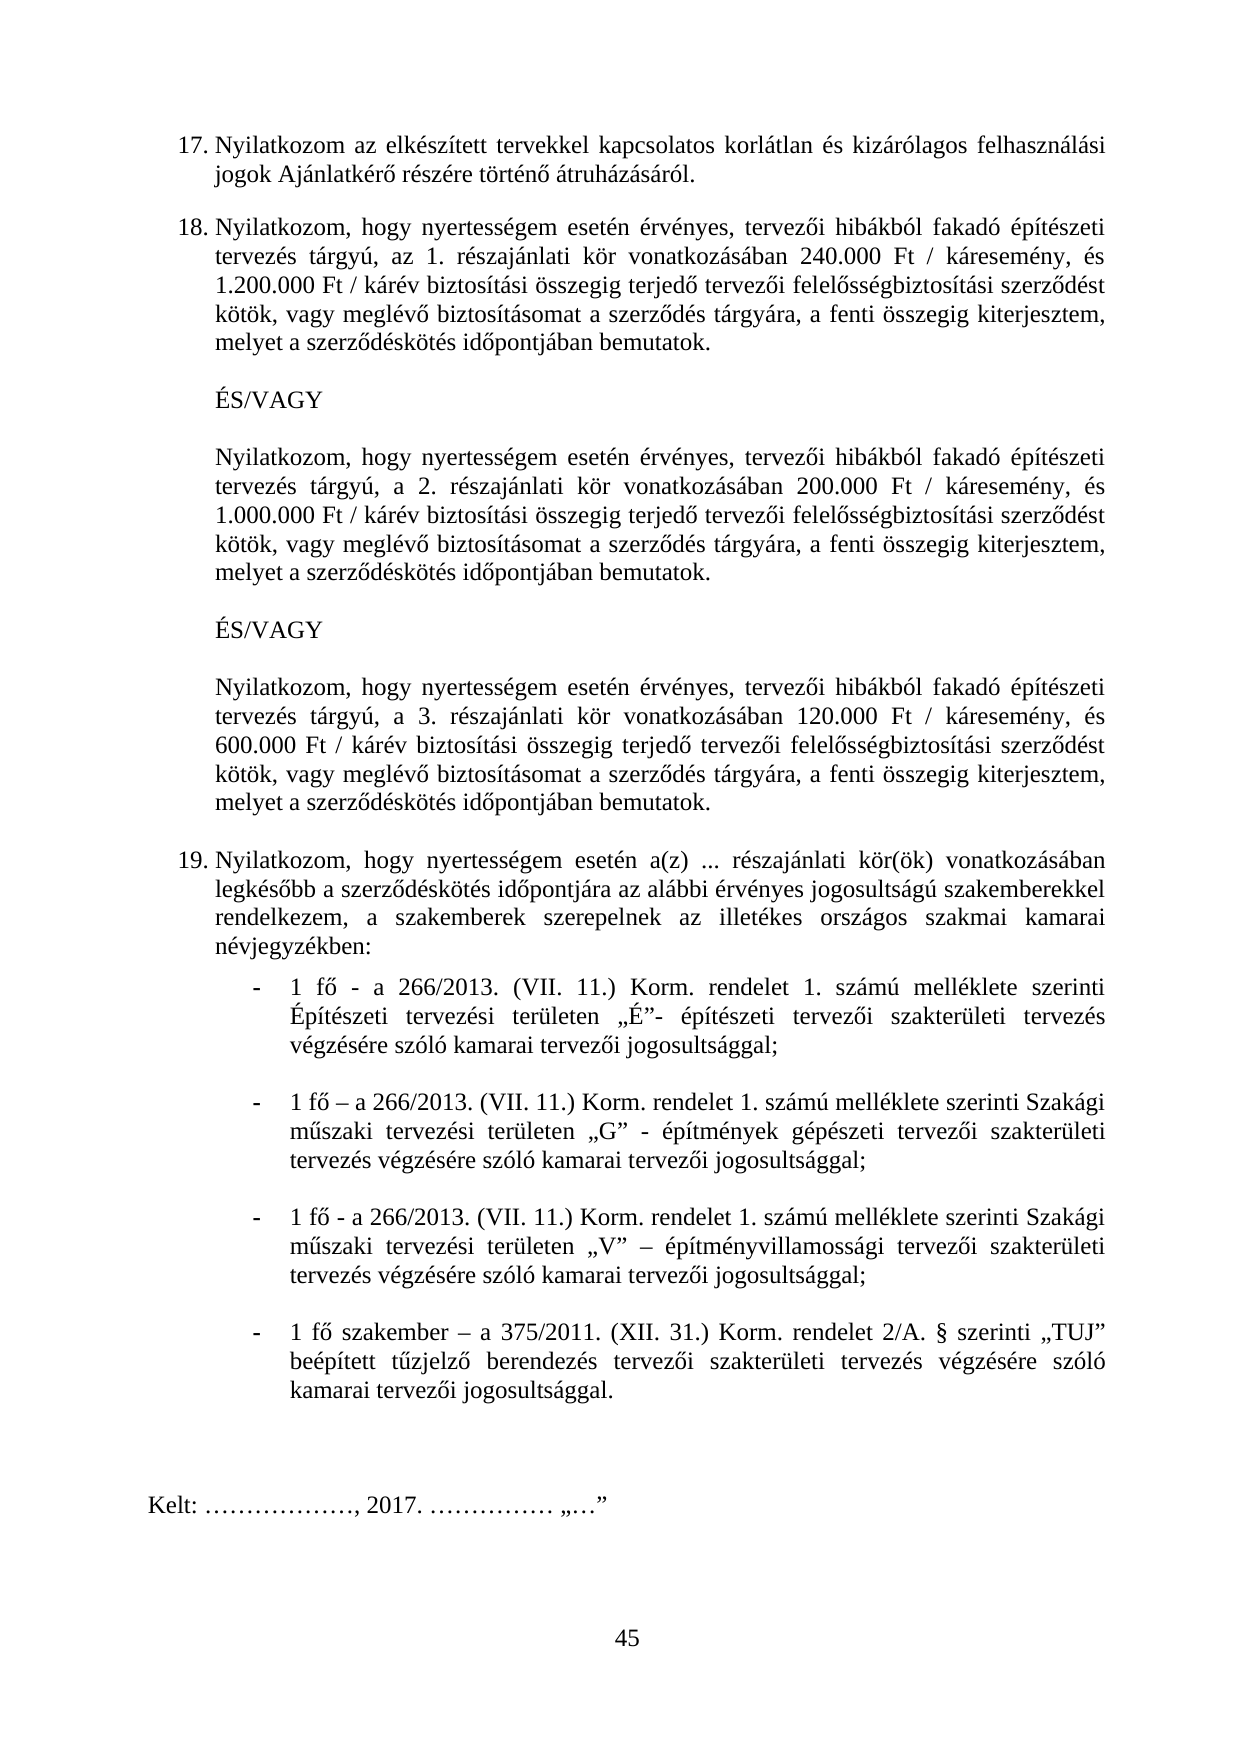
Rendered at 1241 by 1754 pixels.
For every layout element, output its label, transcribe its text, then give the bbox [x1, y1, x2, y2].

list 1 fő - a 266/2013. (VII. 11.) Korm. rendelet 1. számú melléklete szerinti Szakági műszaki tervezési területen „V” – építményvillamossági tervezői szakterületi tervezés végzésére szóló kamarai tervezői jogosultsággal; [252, 1202, 1106, 1289]
text Kelt: ………………, 2017. …………… „…” [148, 1490, 1106, 1519]
list ÉS/VAGY [215, 385, 1106, 414]
list Nyilatkozom az elkészített tervekkel kapcsolatos korlátlan és kizárólagos felhasználási jogok Ajánlatkérő részére történő átruházásáról. [177, 130, 1106, 187]
list Nyilatkozom, hogy nyertességem esetén a(z) ... részajánlati kör(ök) vonatkozásában legkésőbb a szerződéskötés időpontjára az alábbi érvényes jogosultságú szakemberekkel rendelkezem, a szakemberek szerepelnek az illetékes országos szakmai kamarai névjegyzékben: [177, 845, 1106, 960]
list Nyilatkozom, hogy nyertességem esetén érvényes, tervezői hibákból fakadó építészeti tervezés tárgyú, a 3. részajánlati kör vonatkozásában 120.000 Ft / káresemény, és 600.000 Ft / kárév biztosítási összegig terjedő tervezői felelősségbiztosítási szerződést kötök, vagy meglévő biztosításomat a szerződés tárgyára, a fenti összegig kiterjesztem, melyet a szerződéskötés időpontjában bemutatok. [215, 672, 1106, 816]
list Nyilatkozom, hogy nyertességem esetén érvényes, tervezői hibákból fakadó építészeti tervezés tárgyú, a 2. részajánlati kör vonatkozásában 200.000 Ft / káresemény, és 1.000.000 Ft / kárév biztosítási összegig terjedő tervezői felelősségbiztosítási szerződést kötök, vagy meglévő biztosításomat a szerződés tárgyára, a fenti összegig kiterjesztem, melyet a szerződéskötés időpontjában bemutatok. [215, 442, 1106, 586]
list Nyilatkozom, hogy nyertességem esetén érvényes, tervezői hibákból fakadó építészeti tervezés tárgyú, az 1. részajánlati kör vonatkozásában 240.000 Ft / káresemény, és 1.200.000 Ft / kárév biztosítási összegig terjedő tervezői felelősségbiztosítási szerződést kötök, vagy meglévő biztosításomat a szerződés tárgyára, a fenti összegig kiterjesztem, melyet a szerződéskötés időpontjában bemutatok. [177, 212, 1106, 356]
list 1 fő – a 266/2013. (VII. 11.) Korm. rendelet 1. számú melléklete szerinti Szakági műszaki tervezési területen „G” - építmények gépészeti tervezői szakterületi tervezés végzésére szóló kamarai tervezői jogosultsággal; [252, 1087, 1106, 1174]
list 1 fő szakember – a 375/2011. (XII. 31.) Korm. rendelet 2/A. § szerinti „TUJ” beépített tűzjelző berendezés tervezői szakterületi tervezés végzésére szóló kamarai tervezői jogosultsággal. [252, 1317, 1106, 1404]
list 1 fő - a 266/2013. (VII. 11.) Korm. rendelet 1. számú melléklete szerinti Építészeti tervezési területen „É”- építészeti tervezői szakterületi tervezés végzésére szóló kamarai tervezői jogosultsággal; [252, 972, 1106, 1059]
list ÉS/VAGY [215, 615, 1106, 644]
